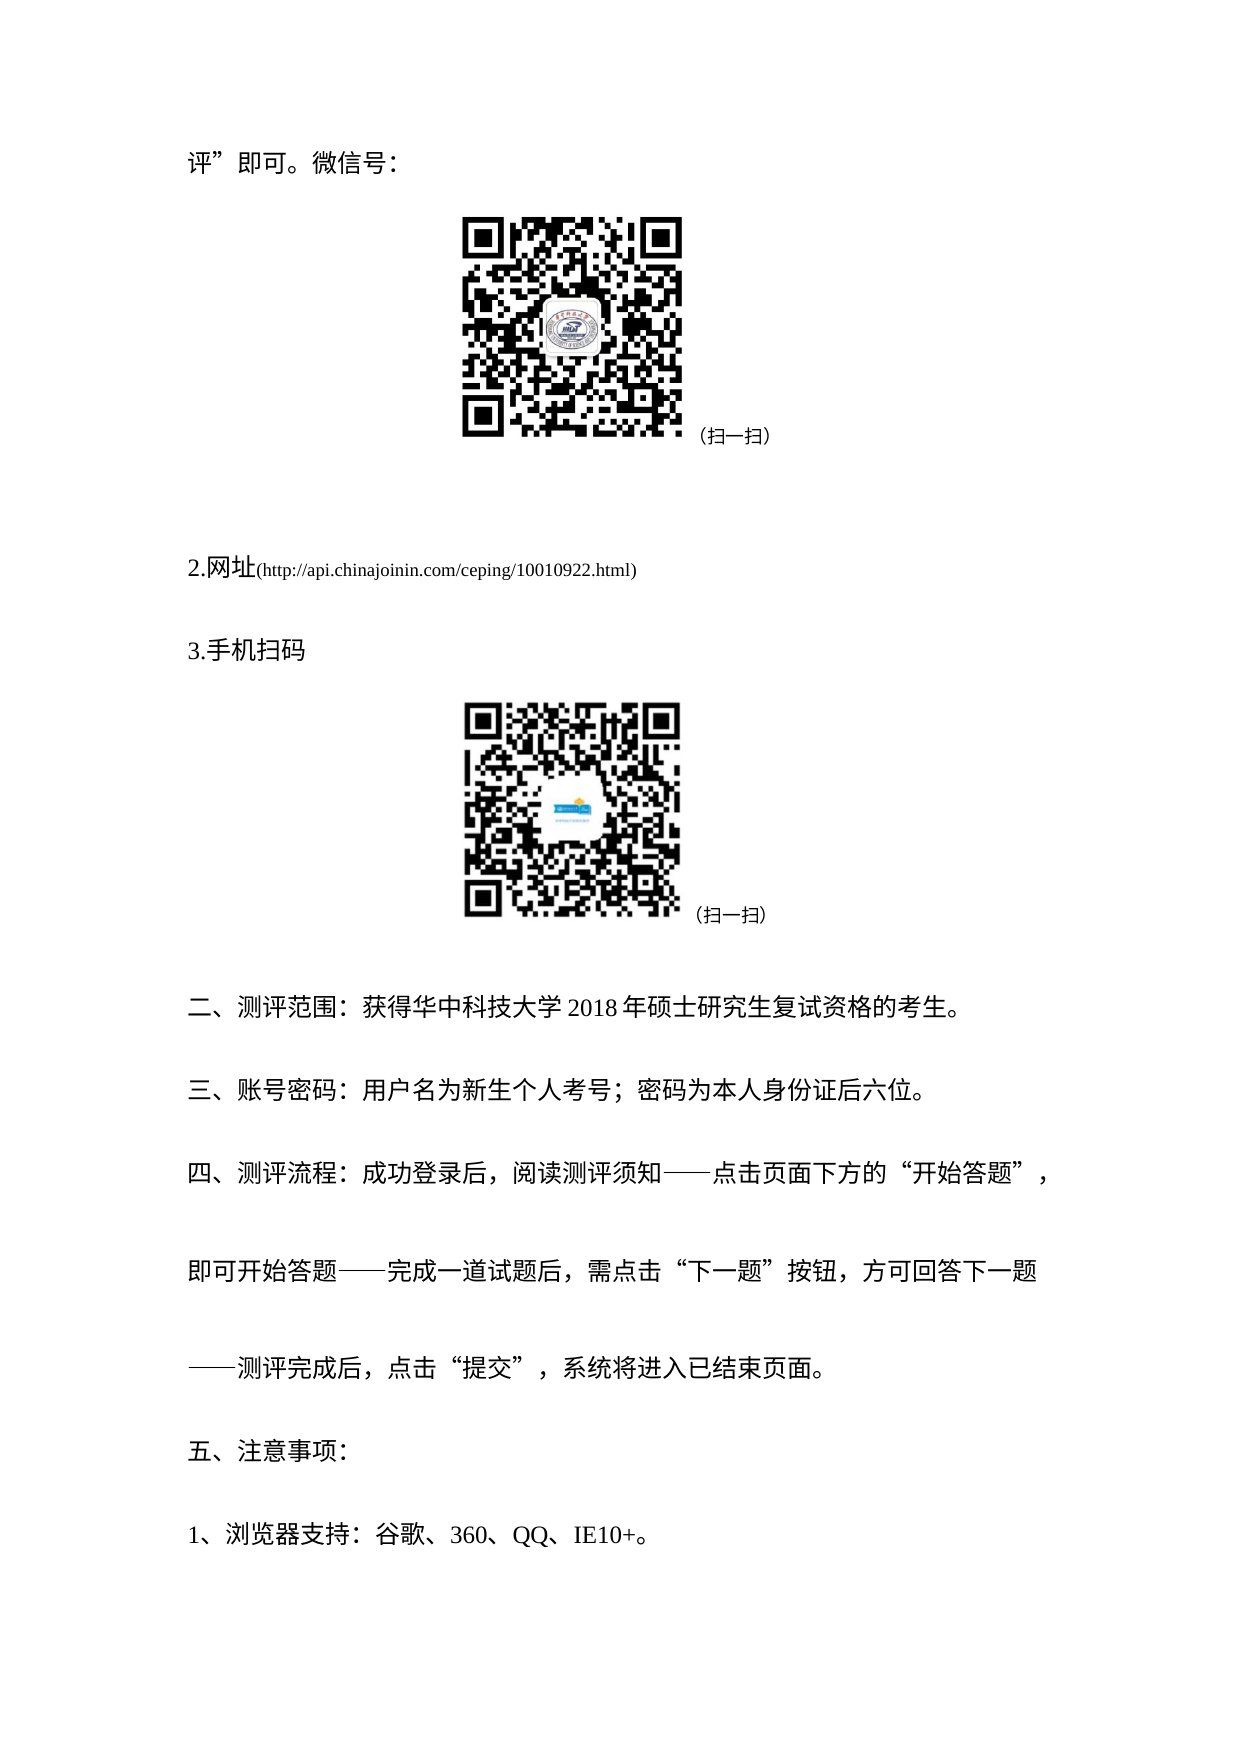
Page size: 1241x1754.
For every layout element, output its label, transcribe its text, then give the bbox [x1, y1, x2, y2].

text 3.手机扫码 [187, 616, 1053, 681]
picture [458, 212, 689, 444]
text 二、测评范围：获得华中科技大学2018年硕士研究生复试资格的考生。 [187, 973, 1053, 1038]
picture [461, 699, 685, 922]
text （扫一扫） [187, 213, 1053, 473]
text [187, 129, 1053, 194]
text 五、注意事项： [187, 1417, 1053, 1482]
text （扫一扫） [187, 699, 1053, 959]
text 四、测评流程：成功登录后，阅读测评须知——点击页面下方的“开始答题”，即可开始答题——完成一道试题后，需点击“下一题”按钮，方可回答下一题——测评完成后，点击“提交”，系统将进入已结束页面。 [187, 1139, 1053, 1399]
text 三、账号密码：用户名为新生个人考号；密码为本人身份证后六位。 [187, 1056, 1053, 1121]
text 2.网址(http://api.chinajoinin.com/ceping/10010922.html) [187, 533, 1053, 598]
text 1、浏览器支持：谷歌、360、QQ、IE10+。 [187, 1500, 1053, 1565]
